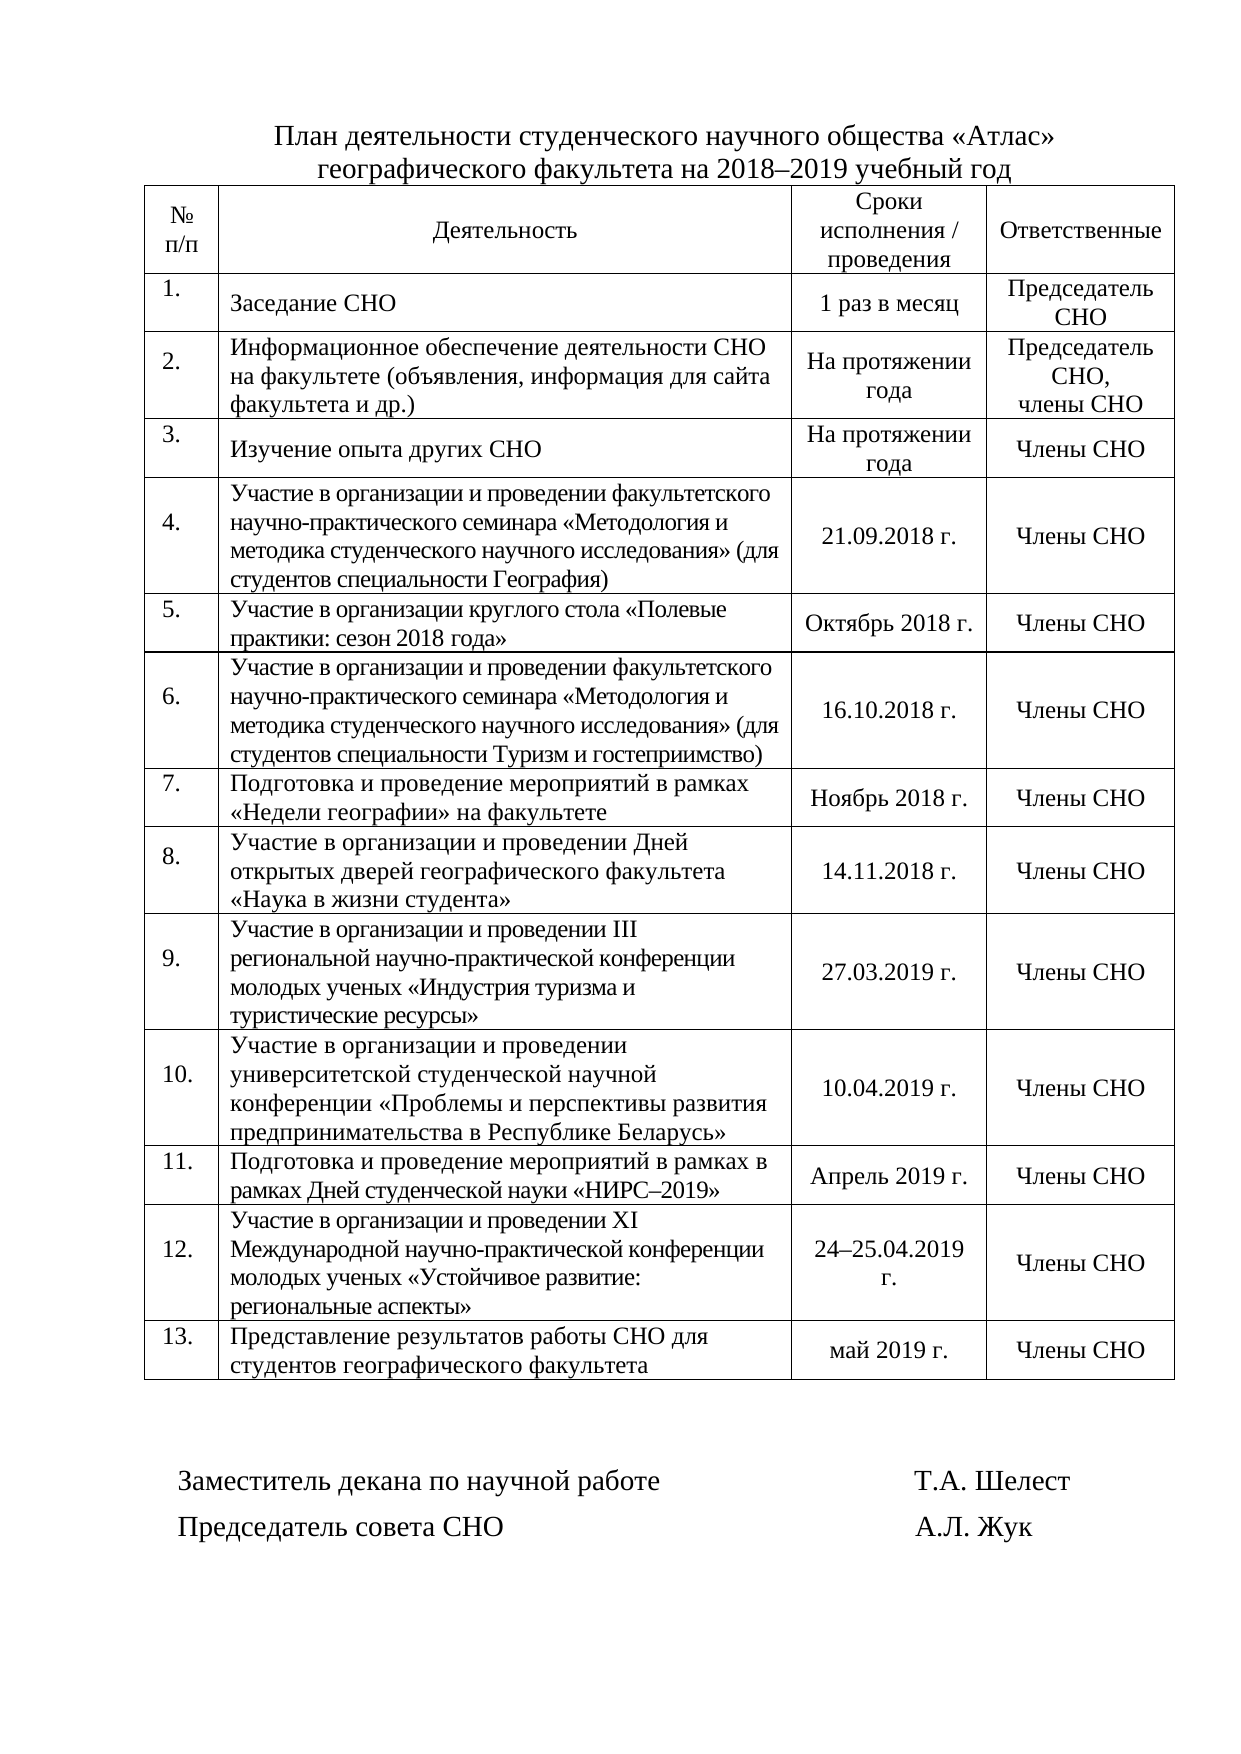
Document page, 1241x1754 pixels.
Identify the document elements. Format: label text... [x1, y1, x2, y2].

table_cell Заседание СНО [219, 274, 791, 331]
table_cell [145, 769, 218, 826]
table_cell Члены СНО [987, 769, 1174, 826]
table_cell Члены СНО [987, 914, 1174, 1029]
table_cell Председатель СНО [987, 274, 1174, 331]
table_cell 27.03.2019 г. [792, 914, 986, 1029]
table_cell Изучение опыта других СНО [219, 419, 791, 477]
table_cell На протяжении года [792, 419, 986, 477]
table_cell 10.04.2019 г. [792, 1030, 986, 1145]
table_cell Члены СНО [987, 1030, 1174, 1145]
table_cell Участие в организации и проведении факультетского научно-практического семинара «Методология и методика студенческого научного исследования» (для студентов специальности География) [219, 478, 791, 593]
table_header № п/п [145, 186, 218, 272]
table_cell [145, 594, 218, 651]
table_cell Участие в организации круглого стола «Полевые практики: сезон 2018 года» [219, 594, 791, 651]
table_cell [145, 332, 218, 418]
table_cell Представление результатов работы СНО для студентов географического факультета [219, 1321, 791, 1378]
table_cell Члены СНО [987, 1205, 1174, 1320]
table_cell Информационное обеспечение деятельности СНО на факультете (объявления, информация для сайта факультета и др.) [219, 332, 791, 418]
text Председатель совета СНО А.Л. Жук [177, 1509, 1152, 1543]
table_cell Члены СНО [987, 478, 1174, 593]
table_cell Председатель СНО, члены СНО [987, 332, 1174, 418]
table_cell Члены СНО [987, 594, 1174, 651]
table_cell Подготовка и проведение мероприятий в рамках в рамках Дней студенческой науки «НИРС–2019» [219, 1146, 791, 1204]
table_cell Члены СНО [987, 419, 1174, 477]
table_cell Члены СНО [987, 1146, 1174, 1204]
table_cell [145, 827, 218, 913]
table_cell [145, 1321, 218, 1378]
table_cell Октябрь 2018 г. [792, 594, 986, 651]
table_cell [145, 1146, 218, 1204]
table_cell 24–25.04.2019 г. [792, 1205, 986, 1320]
table_cell 21.09.2018 г. [792, 478, 986, 593]
table_cell май 2019 г. [792, 1321, 986, 1378]
table_cell [145, 419, 218, 477]
table_cell Члены СНО [987, 653, 1174, 767]
table_cell Апрель 2019 г. [792, 1146, 986, 1204]
table_cell 14.11.2018 г. [792, 827, 986, 913]
table_cell 16.10.2018 г. [792, 653, 986, 767]
text Заместитель декана по научной работе Т.А. Шелест [177, 1463, 1152, 1497]
table_cell На протяжении года [792, 332, 986, 418]
table_cell [145, 653, 218, 767]
table_cell [145, 478, 218, 593]
table_cell 1 раз в месяц [792, 274, 986, 331]
table_cell Участие в организации и проведении факультетского научно-практического семинара «Методология и методика студенческого научного исследования» (для студентов специальности Туризм и гостеприимство) [219, 653, 791, 767]
table_header Ответственные [987, 186, 1174, 272]
table_header Деятельность [219, 186, 791, 272]
table_cell [145, 1030, 218, 1145]
table_cell Участие в организации и проведении университетской студенческой научной конференции «Проблемы и перспективы развития предпринимательства в Республике Беларусь» [219, 1030, 791, 1145]
text План деятельности студенческого научного общества «Атлас» географического факультета на 2018–2019 учебный год [177, 118, 1152, 185]
table_cell [145, 274, 218, 331]
table_cell [145, 1205, 218, 1320]
table_cell Участие в организации и проведении ХI Международной научно-практической конференции молодых ученых «Устойчивое развитие: региональные аспекты» [219, 1205, 791, 1320]
table_cell Ноябрь 2018 г. [792, 769, 986, 826]
table_cell Участие в организации и проведении Дней открытых дверей географического факультета «Наука в жизни студента» [219, 827, 791, 913]
table_cell [145, 914, 218, 1029]
table_header Сроки исполнения / проведения [792, 186, 986, 272]
table_cell Участие в организации и проведении III региональной научно-практической конференции молодых ученых «Индустрия туризма и туристические ресурсы» [219, 914, 791, 1029]
table_cell Подготовка и проведение мероприятий в рамках «Недели географии» на факультете [219, 769, 791, 826]
table_cell Члены СНО [987, 1321, 1174, 1378]
table_cell Члены СНО [987, 827, 1174, 913]
